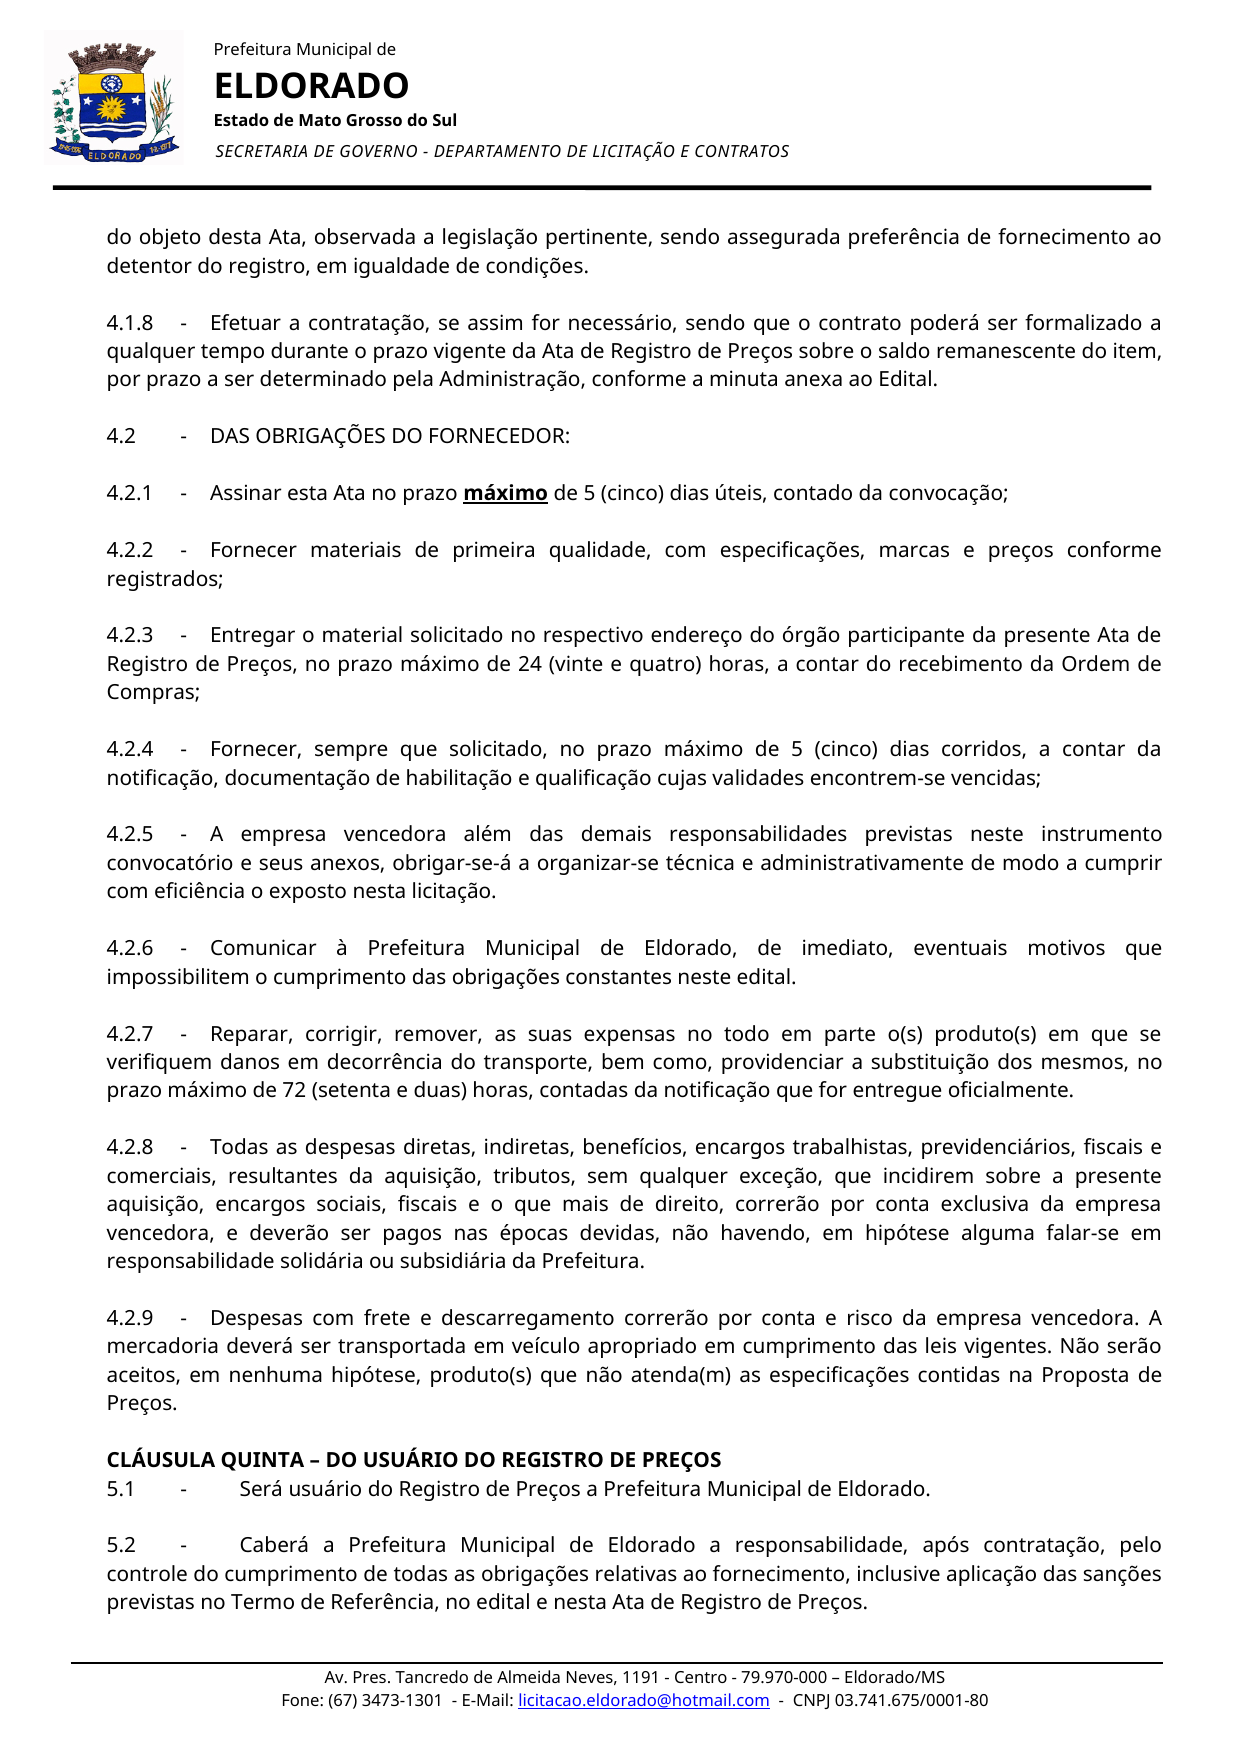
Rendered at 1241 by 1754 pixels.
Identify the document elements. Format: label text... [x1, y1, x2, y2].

text 5.1 - Será usuário do Registro de Preços a Prefeitura Municipal de Eldorado. [106, 1474, 1163, 1502]
text 4.2.8 - Todas as despesas diretas, indiretas, benefícios, encargos trabalhistas, previdenciários, fiscais e comerciais, resultantes da aquisição, tributos, sem qualquer exceção, que incidirem sobre a presente aquisição, encargos sociais, fiscais e o que mais de direito, correrão por conta exclusiva da empresa vencedora, e deverão ser pagos nas épocas devidas, não havendo, em hipótese alguma falar-se em responsabilidade solidária ou subsidiária da Prefeitura. [106, 1132, 1163, 1274]
text 4.2.1 - Assinar esta Ata no prazo máximo de 5 (cinco) dias úteis, contado da convocação; [106, 478, 1163, 507]
text 4.2 - DAS OBRIGAÇÕES DO FORNECEDOR: [106, 421, 1163, 450]
text 4.2.9 - Despesas com frete e descarregamento correrão por conta e risco da empresa vencedora. A mercadoria deverá ser transportada em veículo apropriado em cumprimento das leis vigentes. Não serão aceitos, em nenhuma hipótese, produto(s) que não atenda(m) as especificações contidas na Proposta de Preços. [106, 1303, 1163, 1417]
text 4.2.4 - Fornecer, sempre que solicitado, no prazo máximo de 5 (cinco) dias corridos, a contar da notificação, documentação de habilitação e qualificação cujas validades encontrem-se vencidas; [106, 734, 1163, 791]
text CLÁUSULA QUINTA – DO USUÁRIO DO REGISTRO DE PREÇOS [106, 1445, 1163, 1474]
text 4.2.3 - Entregar o material solicitado no respectivo endereço do órgão participante da presente Ata de Registro de Preços, no prazo máximo de 24 (vinte e quatro) horas, a contar do recebimento da Ordem de Compras; [106, 621, 1163, 706]
text 5.2 - Caberá a Prefeitura Municipal de Eldorado a responsabilidade, após contratação, pelo controle do cumprimento de todas as obrigações relativas ao fornecimento, inclusive aplicação das sanções previstas no Termo de Referência, no edital e nesta Ata de Registro de Preços. [106, 1531, 1163, 1616]
text 4.1.8 - Efetuar a contratação, se assim for necessário, sendo que o contrato poderá ser formalizado a qualquer tempo durante o prazo vigente da Ata de Registro de Preços sobre o saldo remanescente do item, por prazo a ser determinado pela Administração, conforme a minuta anexa ao Edital. [106, 308, 1163, 393]
text 4.2.5 - A empresa vencedora além das demais responsabilidades previstas neste instrumento convocatório e seus anexos, obrigar-se-á a organizar-se técnica e administrativamente de modo a cumprir com eficiência o exposto nesta licitação. [106, 819, 1163, 905]
text 4.2.7 - Reparar, corrigir, remover, as suas expensas no todo em parte o(s) produto(s) em que se verifiquem danos em decorrência do transporte, bem como, providenciar a substituição dos mesmos, no prazo máximo de 72 (setenta e duas) horas, contadas da notificação que for entregue oficialmente. [106, 1019, 1163, 1104]
picture [43, 30, 184, 165]
text 4.2.6 - Comunicar à Prefeitura Municipal de Eldorado, de imediato, eventuais motivos que impossibilitem o cumprimento das obrigações constantes neste edital. [106, 933, 1163, 990]
text 4.2.2 - Fornecer materiais de primeira qualidade, com especificações, marcas e preços conforme registrados; [106, 535, 1163, 592]
